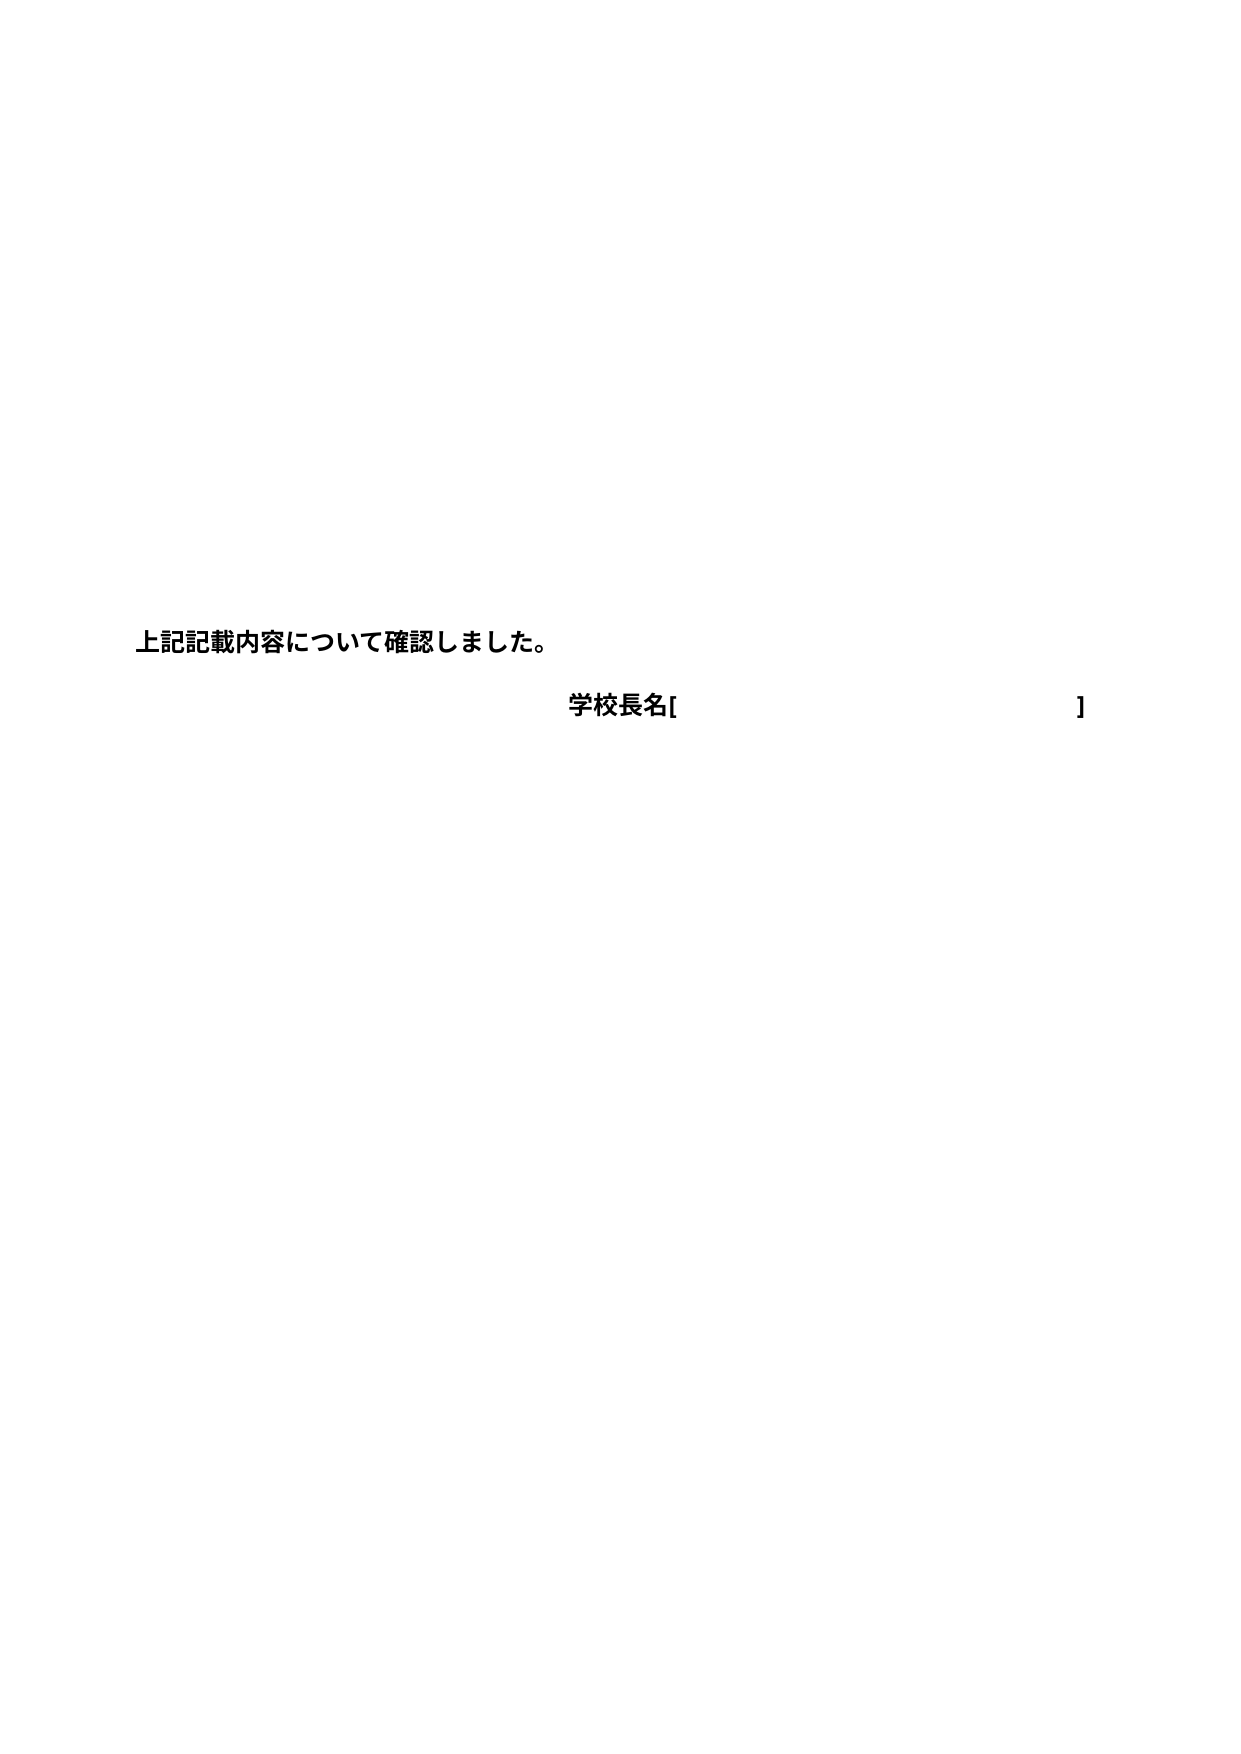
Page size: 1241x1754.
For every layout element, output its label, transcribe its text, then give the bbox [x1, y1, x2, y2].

text 学校長名[ ] [118, 672, 1122, 735]
text 上記記載内容について確認しました。 [118, 609, 1122, 672]
